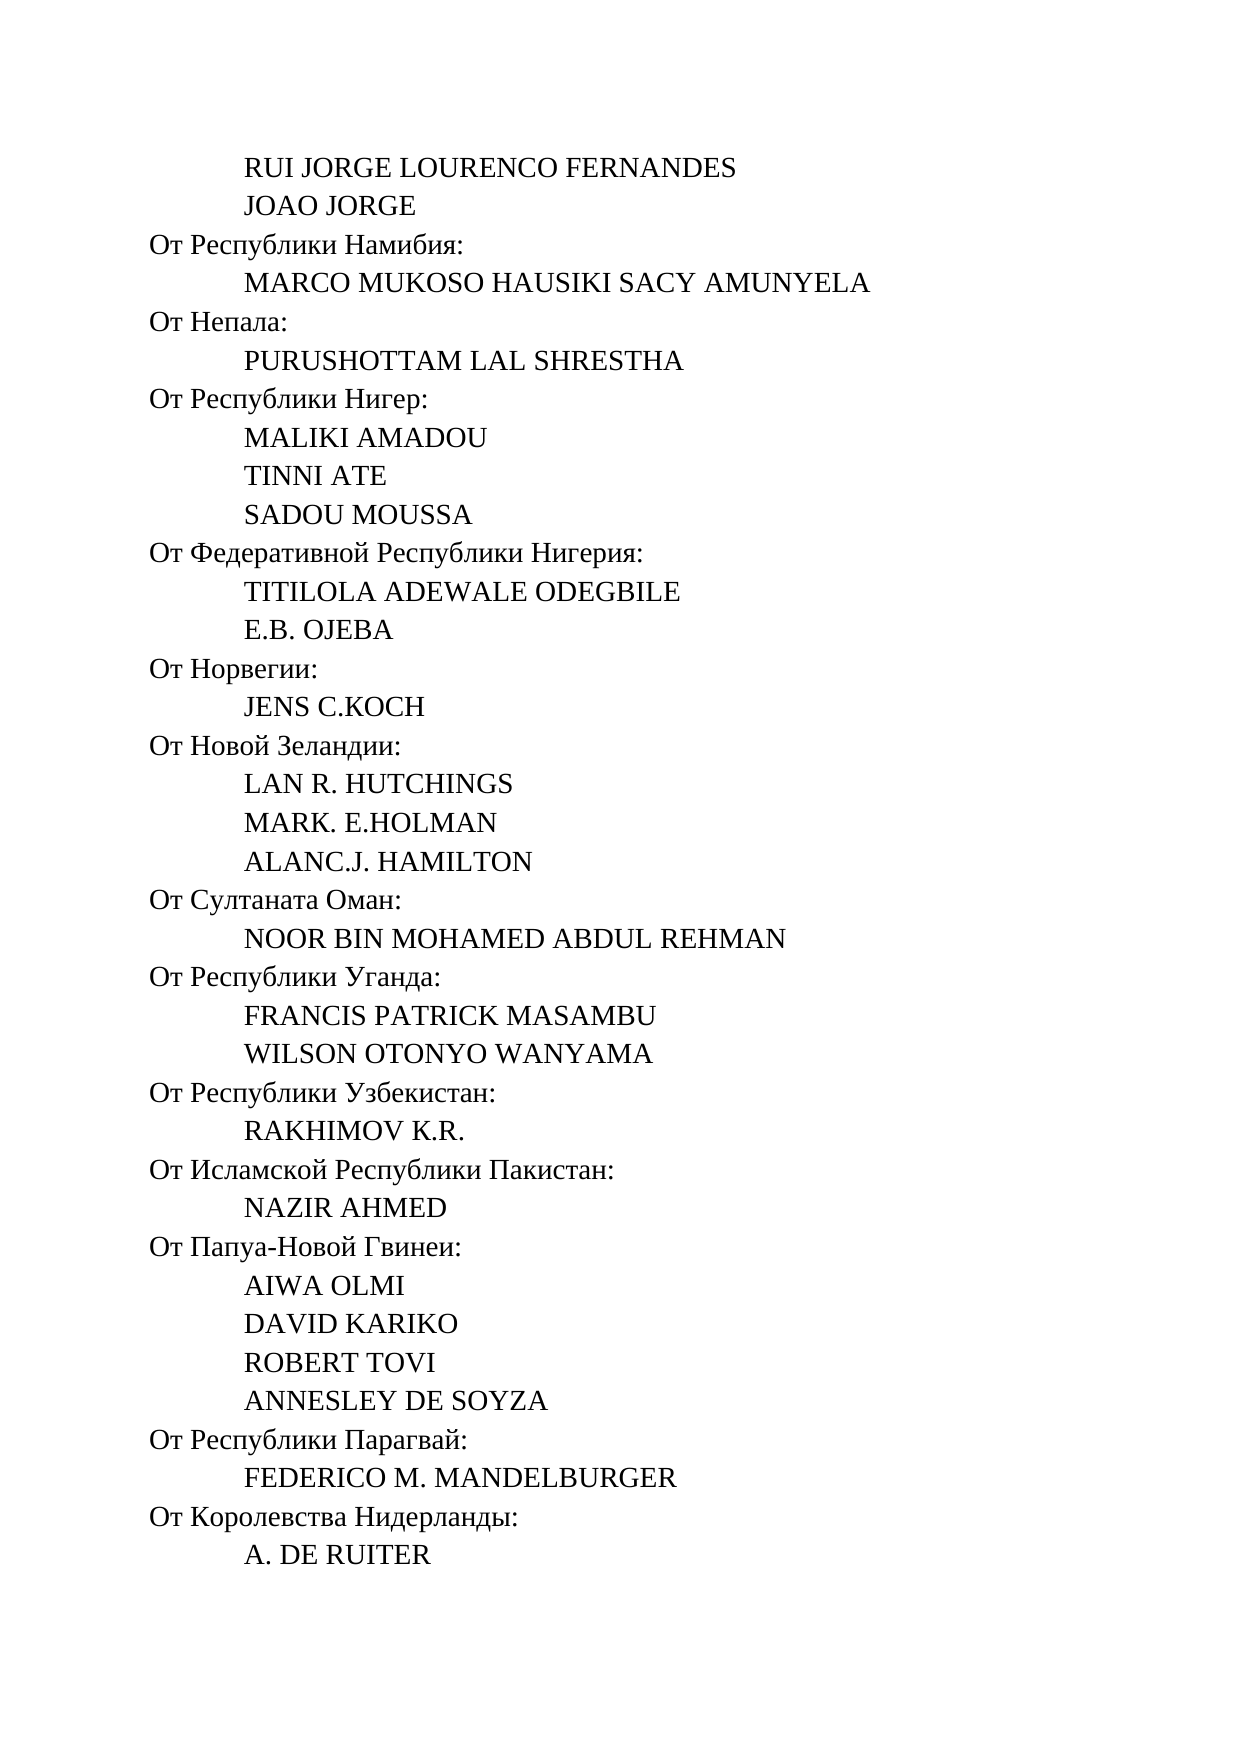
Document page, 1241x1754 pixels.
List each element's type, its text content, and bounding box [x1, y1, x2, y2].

text MARCO MUKOSO HAUSIKI SACY AMUNYELA [112, 266, 1128, 299]
text TITILOLA ADEWALE ODEGBILE [112, 574, 1128, 607]
text От Норвегии: [112, 651, 1128, 684]
text МАRК. Е.НОLМАN [112, 805, 1128, 839]
text От Федеративной Республики Нигерия: [112, 535, 1128, 569]
text От Республики Намибия: [112, 227, 1128, 261]
text От Республики Уганда: [112, 959, 1128, 993]
text От Королевства Нидерланды: [112, 1499, 1128, 1532]
text WILSON OTONYO WANYAMA [112, 1036, 1128, 1070]
text AIWA OLMI [112, 1268, 1128, 1301]
text RAKHIMOV К.R. [112, 1113, 1128, 1147]
text PURUSHOTTAM LAL SHRESTHA [112, 343, 1128, 376]
text От Непала: [112, 304, 1128, 338]
text TINNI ATE [112, 458, 1128, 492]
text От Султаната Оман: [112, 882, 1128, 916]
text NOOR BIN MOHAMED ABDUL REHMAN [112, 921, 1128, 954]
text JENS С.КОСН [112, 689, 1128, 723]
text От Новой Зеландии: [112, 728, 1128, 762]
text А. DE RUITER [112, 1537, 1128, 1571]
text MALIKI AMADOU [112, 420, 1128, 453]
text ANNESLEY DE SOYZA [112, 1383, 1128, 1417]
text От Республики Нигер: [112, 381, 1128, 415]
text От Папуа-Новой Гвинеи: [112, 1229, 1128, 1263]
text NAZIR AHMED [112, 1191, 1128, 1224]
text SADOU MOUSSA [112, 497, 1128, 530]
text JOAO JORGE [112, 188, 1128, 222]
text От Исламской Республики Пакистан: [112, 1152, 1128, 1186]
text АLАNС.J. HAMILTON [112, 844, 1128, 877]
text FEDERICO М. MANDELBURGER [112, 1460, 1128, 1494]
text От Республики Узбекистан: [112, 1075, 1128, 1108]
text LAN R. HUTCHINGS [112, 767, 1128, 800]
text FRANCIS PATRICK MASAMBU [112, 998, 1128, 1031]
text ROBERT TOVI [112, 1345, 1128, 1378]
text Е.В. OJEBA [112, 612, 1128, 646]
text От Республики Парагвай: [112, 1422, 1128, 1455]
text RUI JORGE LOURENCO FERNANDES [112, 150, 1128, 183]
text DAVID KARIKO [112, 1306, 1128, 1340]
